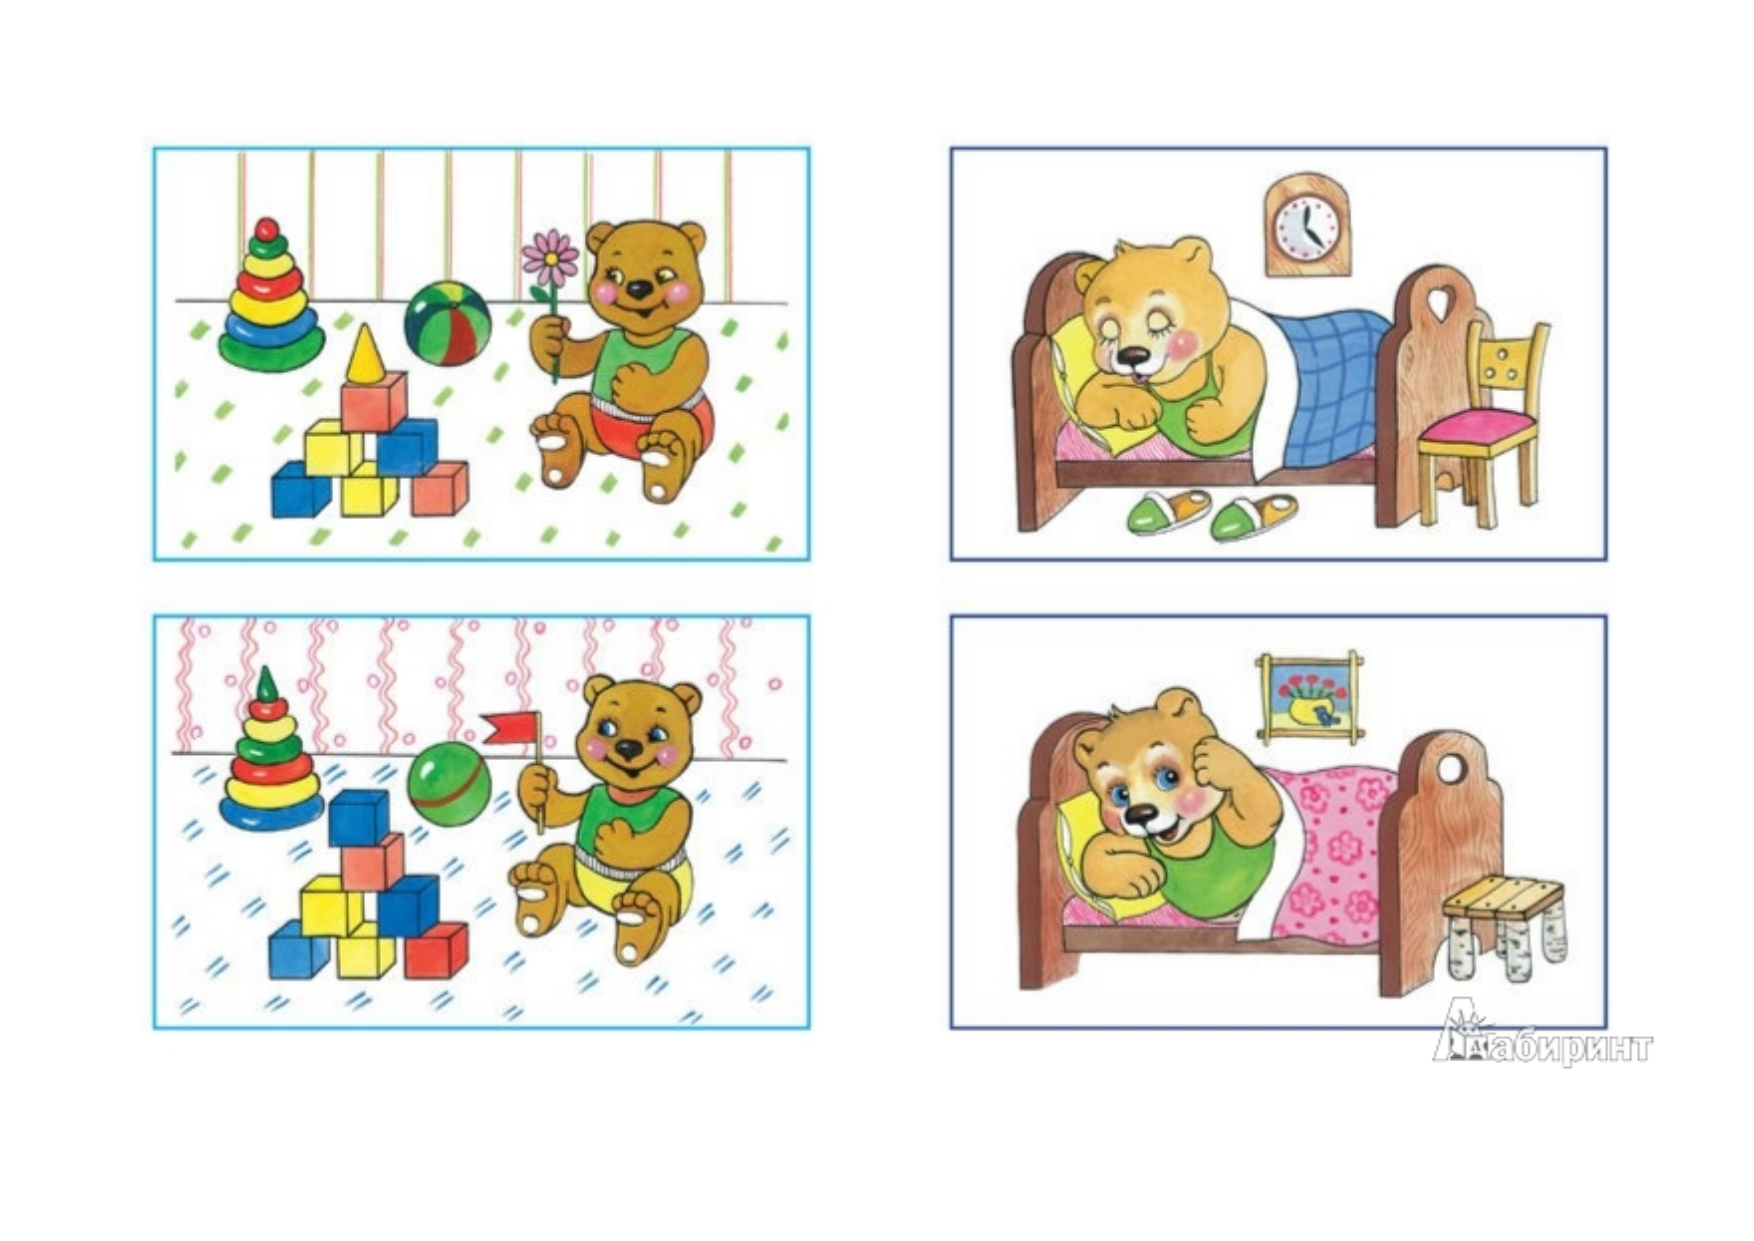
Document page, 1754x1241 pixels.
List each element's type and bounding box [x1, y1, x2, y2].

picture [80, 75, 1674, 1089]
